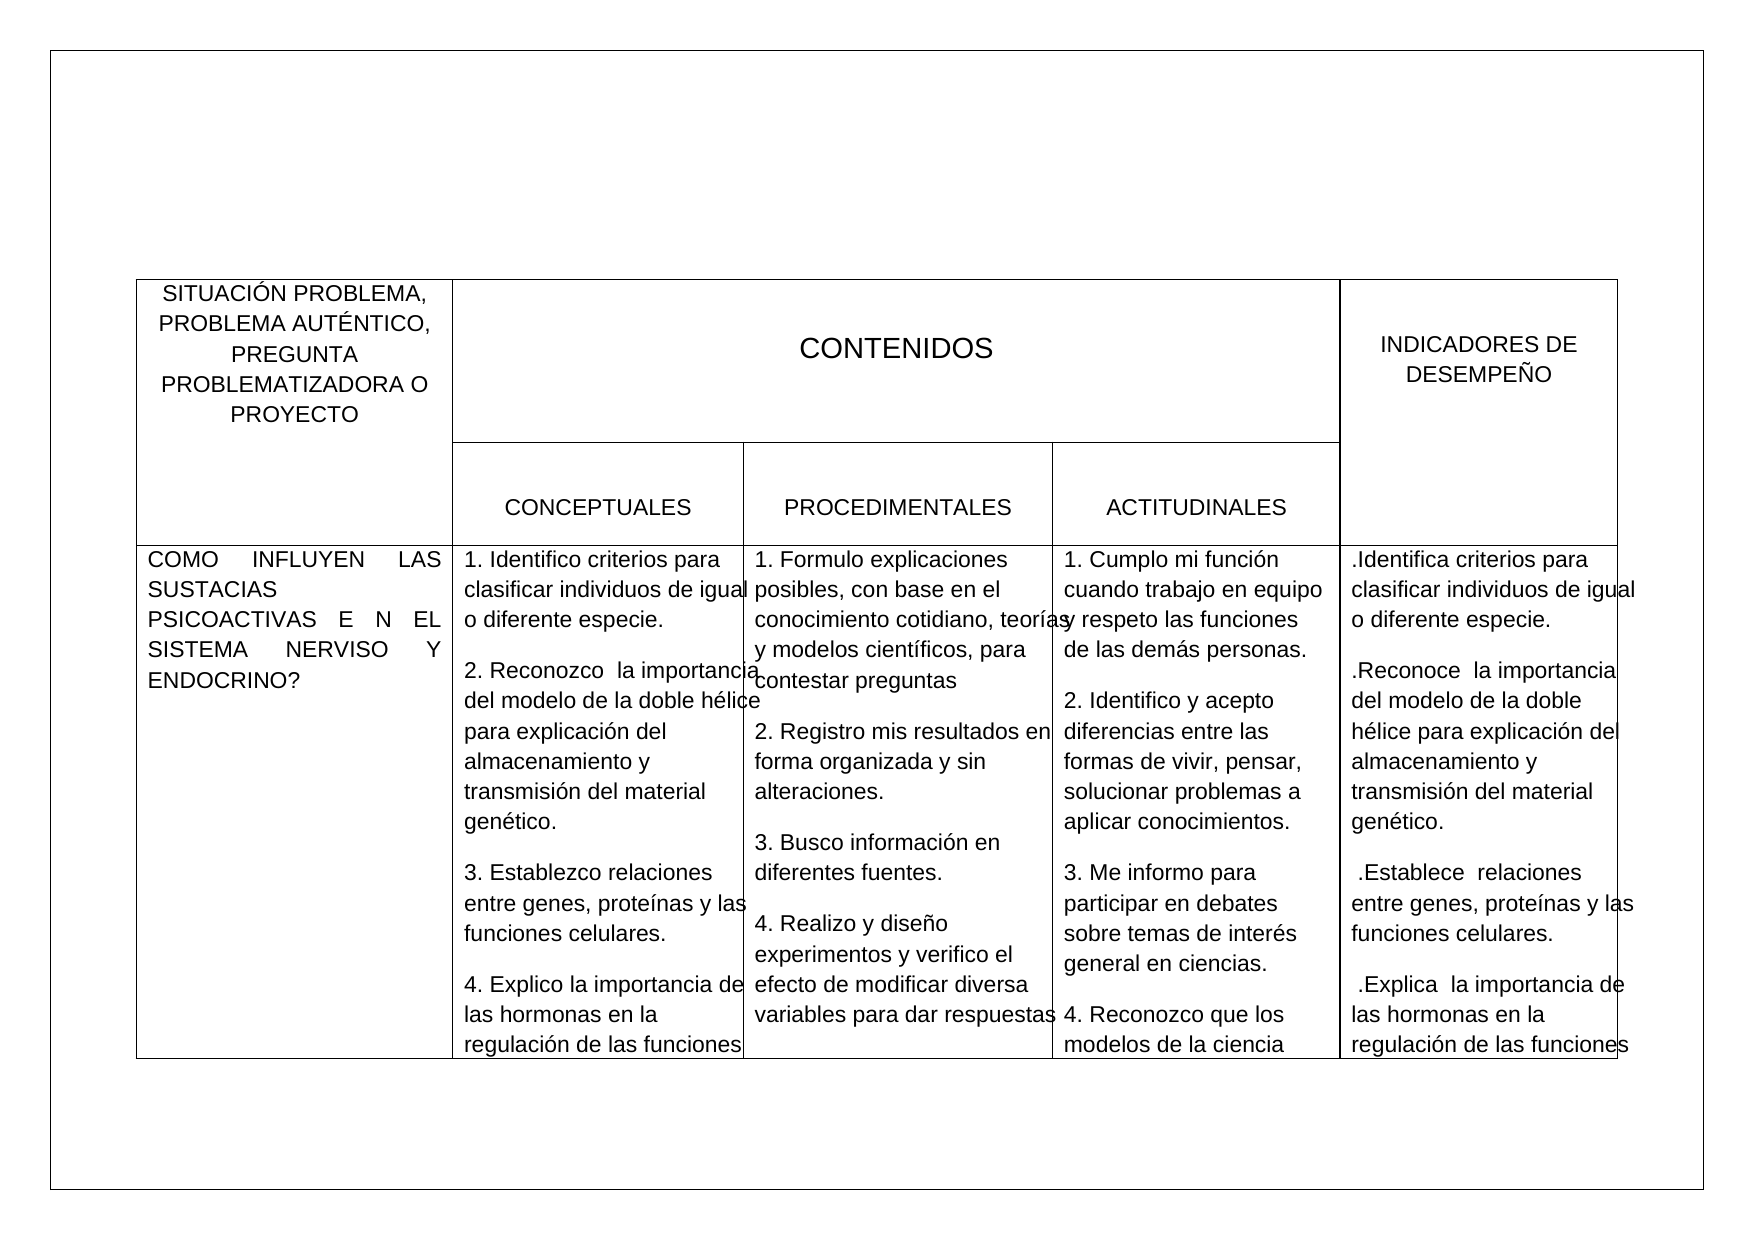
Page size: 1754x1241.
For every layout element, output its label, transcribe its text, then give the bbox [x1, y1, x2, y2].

table_header SITUACIÓN PROBLEMA, PROBLEMA AUTÉNTICO, PREGUNTA PROBLEMATIZADORA O PROYECTO [137, 280, 452, 545]
table_cell ACTITUDINALES [1053, 443, 1339, 545]
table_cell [744, 546, 1052, 1058]
table_header CONTENIDOS [453, 280, 1339, 442]
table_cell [453, 546, 743, 1058]
table_header INDICADORES DE DESEMPEÑO [1341, 280, 1617, 545]
table_cell PROCEDIMENTALES [744, 443, 1052, 545]
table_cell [137, 546, 452, 1058]
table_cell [1053, 546, 1339, 1058]
table_cell CONCEPTUALES [453, 443, 743, 545]
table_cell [1341, 546, 1617, 1058]
